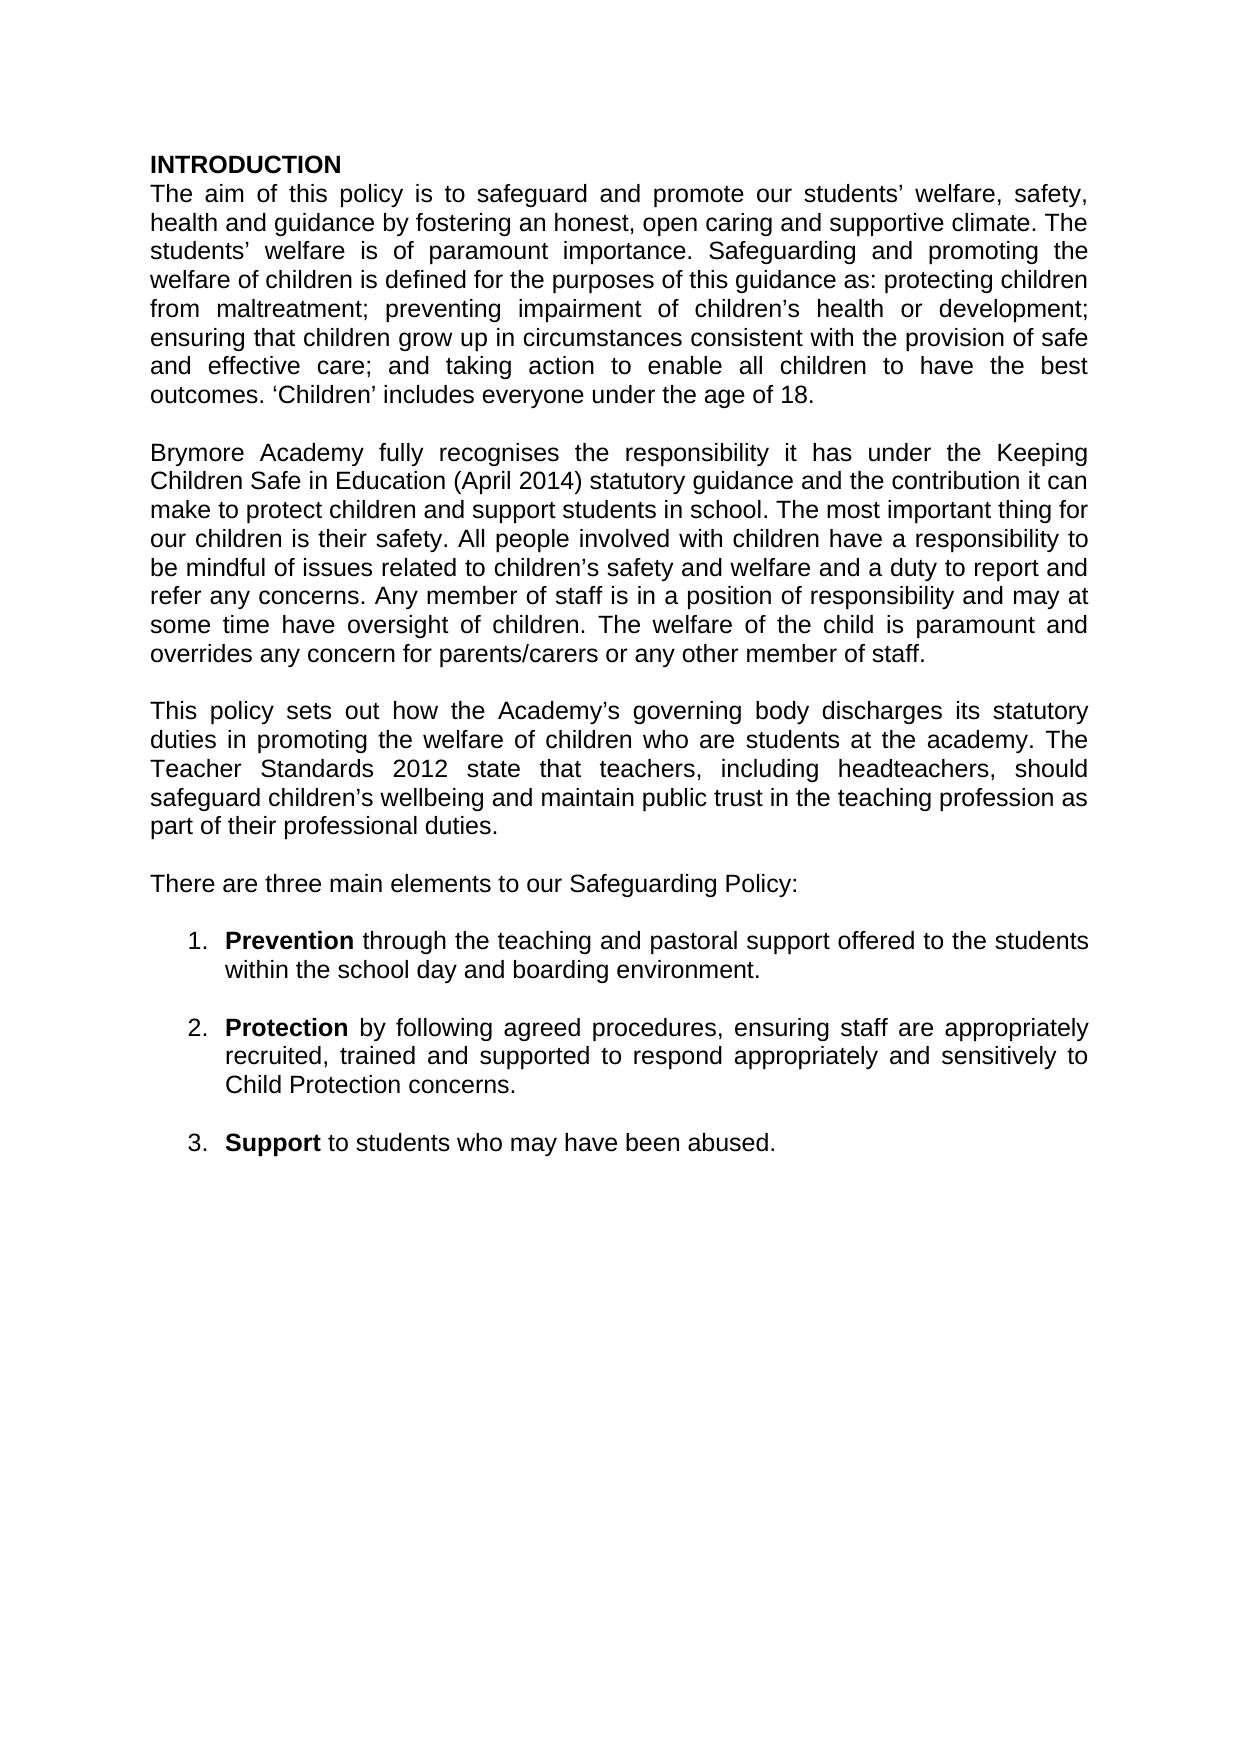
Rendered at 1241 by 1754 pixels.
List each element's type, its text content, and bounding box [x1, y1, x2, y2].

list Protection by following agreed procedures, ensuring staff are appropriately recruited, trained and supported to respond appropriately and sensitively to Child Protection concerns. [187, 1012, 1090, 1099]
text There are three main elements to our Safeguarding Policy: [150, 869, 1090, 897]
text INTRODUCTION [150, 150, 1090, 179]
text The aim of this policy is to safeguard and promote our students’ welfare, safety, health and guidance by fostering an honest, open caring and supportive climate. The students’ welfare is of paramount importance. Safeguarding and promoting the welfare of children is defined for the purposes of this guidance as: protecting children from maltreatment; preventing impairment of children’s health or development; ensuring that children grow up in circumstances consistent with the provision of safe and effective care; and taking action to enable all children to have the best outcomes. ‘Children’ includes everyone under the age of 18. [150, 179, 1090, 409]
text This policy sets out how the Academy’s governing body discharges its statutory duties in promoting the welfare of children who are students at the academy. The Teacher Standards 2012 state that teachers, including headteachers, should safeguard children’s wellbeing and maintain public trust in the teaching profession as part of their professional duties. [150, 696, 1090, 840]
text Brymore Academy fully recognises the responsibility it has under the Keeping Children Safe in Education (April 2014) statutory guidance and the contribution it can make to protect children and support students in school. The most important thing for our children is their safety. All people involved with children have a responsibility to be mindful of issues related to children’s safety and welfare and a duty to report and refer any concerns. Any member of staff is in a position of responsibility and may at some time have oversight of children. The welfare of the child is paramount and overrides any concern for parents/carers or any other member of staff. [150, 437, 1090, 667]
list Prevention through the teaching and pastoral support offered to the students within the school day and boarding environment. [187, 926, 1090, 984]
list Support to students who may have been abused. [187, 1127, 1090, 1156]
